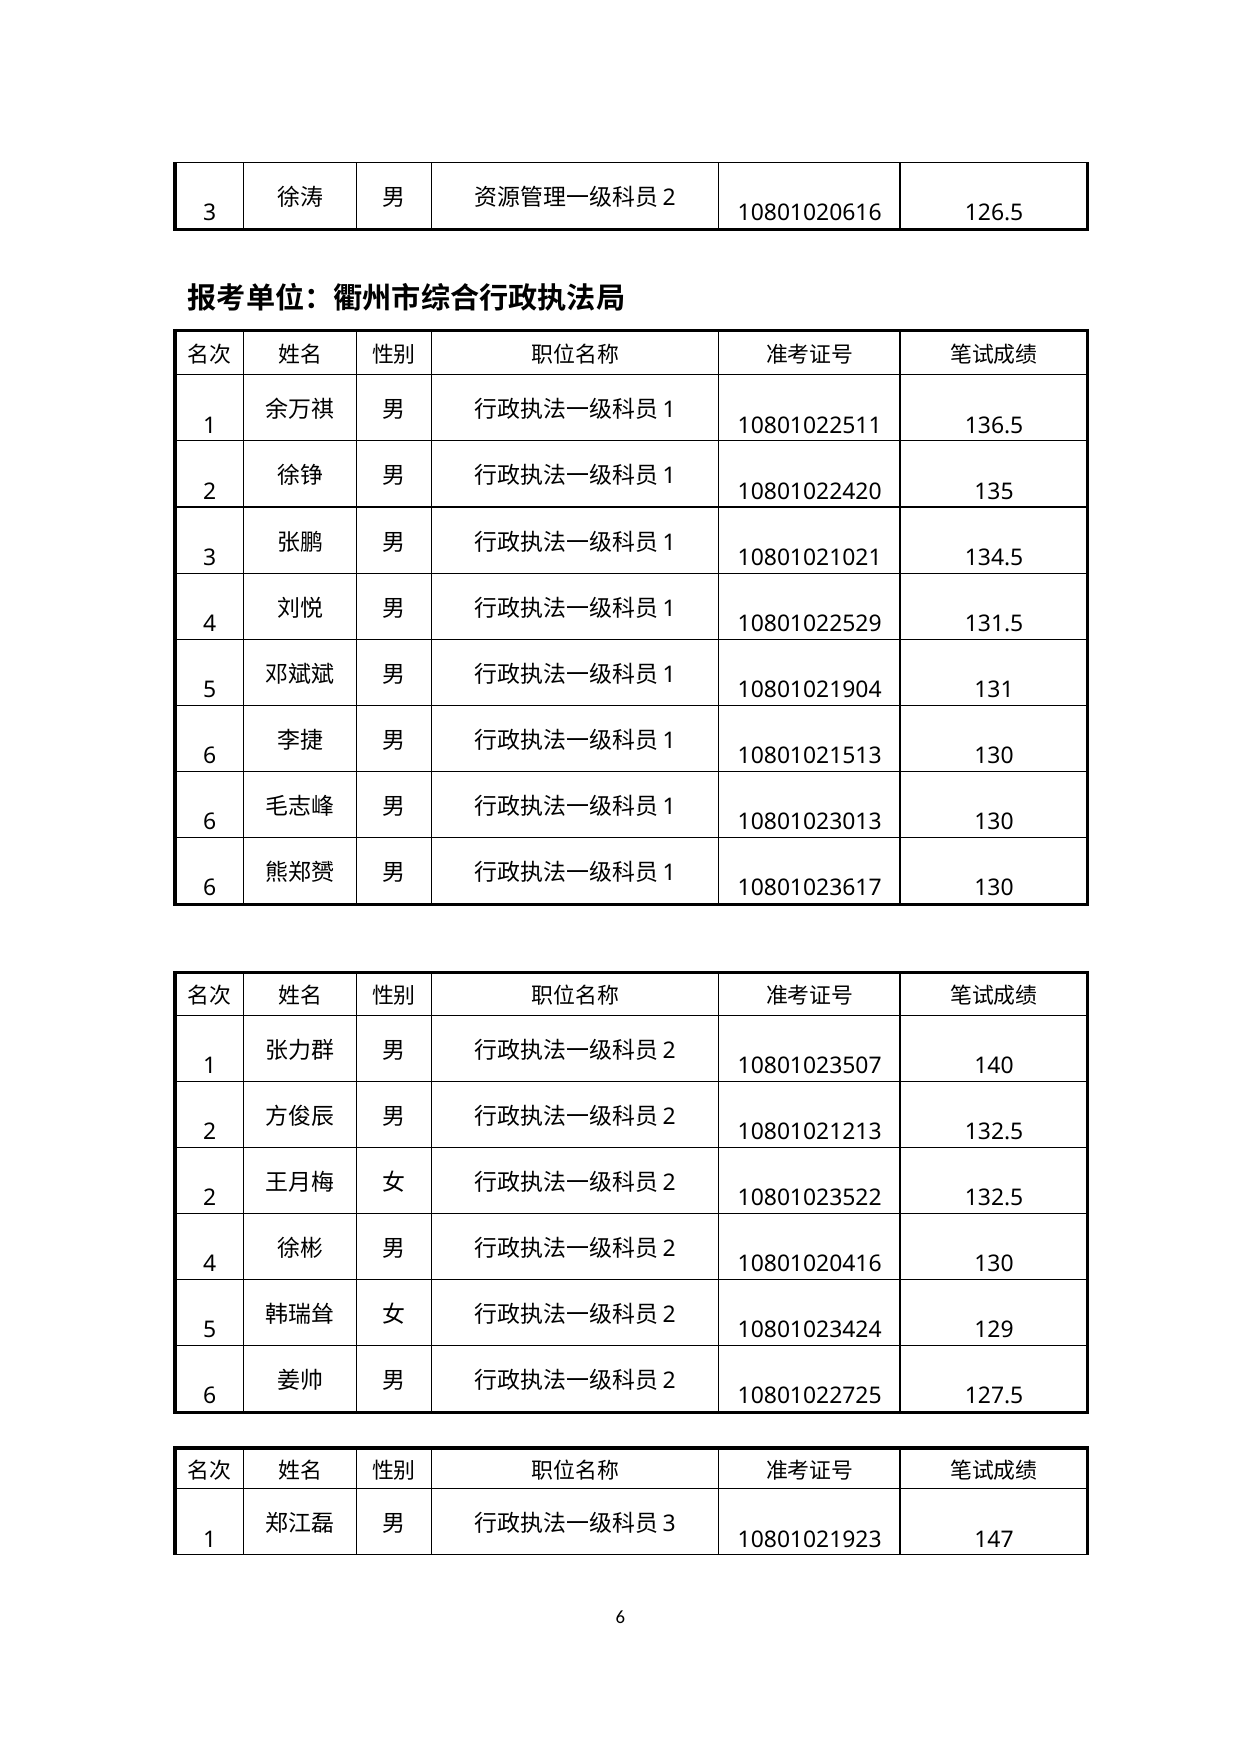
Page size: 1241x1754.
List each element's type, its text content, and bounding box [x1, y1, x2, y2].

table_cell 行政执法一级科员2 [432, 1148, 718, 1213]
table_cell 徐涛 [244, 163, 356, 228]
table_cell 2 [177, 1082, 243, 1147]
table_cell 行政执法一级科员1 [432, 838, 718, 903]
table_header 笔试成绩 [901, 1450, 1086, 1488]
table_cell 邓斌斌 [244, 640, 356, 704]
table_header 笔试成绩 [901, 332, 1086, 374]
table_cell 10801022725 [719, 1346, 899, 1411]
table_cell 10801023617 [719, 838, 899, 903]
text 报考单位：衢州市综合行政执法局 [187, 264, 1053, 329]
table_cell 行政执法一级科员1 [432, 375, 718, 440]
table_cell 李捷 [244, 706, 356, 771]
table_cell 行政执法一级科员2 [432, 1082, 718, 1147]
table_cell 男 [357, 640, 431, 704]
table_cell 行政执法一级科员1 [432, 441, 718, 506]
table_cell 130 [901, 706, 1086, 771]
table_cell 男 [357, 772, 431, 837]
table_cell 126.5 [901, 163, 1086, 228]
table_cell 男 [357, 1082, 431, 1147]
table_header 性别 [357, 1450, 431, 1488]
table_cell 男 [357, 163, 431, 228]
table_cell 男 [357, 838, 431, 903]
table_cell 6 [177, 838, 243, 903]
table_cell 张鹏 [244, 508, 356, 572]
table_cell 132.5 [901, 1082, 1086, 1147]
table_header 名次 [177, 974, 243, 1014]
table_cell 129 [901, 1280, 1086, 1345]
table_cell 熊郑赟 [244, 838, 356, 903]
table_header 名次 [177, 1450, 243, 1488]
table_cell 男 [357, 574, 431, 638]
table_cell 行政执法一级科员2 [432, 1016, 718, 1081]
table_header 职位名称 [432, 1450, 718, 1488]
table_cell 余万祺 [244, 375, 356, 440]
table_header 姓名 [244, 332, 356, 374]
table_header 名次 [177, 332, 243, 374]
table_cell 10801020416 [719, 1214, 899, 1279]
table_cell 135 [901, 441, 1086, 506]
table_cell 行政执法一级科员1 [432, 574, 718, 638]
table_cell 10801021923 [719, 1489, 899, 1554]
table_cell 1 [177, 1489, 243, 1554]
table_cell 女 [357, 1148, 431, 1213]
table_cell 10801023013 [719, 772, 899, 837]
table_header 姓名 [244, 1450, 356, 1488]
table_cell 127.5 [901, 1346, 1086, 1411]
table_header 职位名称 [432, 332, 718, 374]
table_cell 徐彬 [244, 1214, 356, 1279]
table_cell 韩瑞耸 [244, 1280, 356, 1345]
table_cell 3 [177, 508, 243, 572]
table_cell 男 [357, 1346, 431, 1411]
table_cell 136.5 [901, 375, 1086, 440]
table_cell 男 [357, 508, 431, 572]
table_cell 2 [177, 441, 243, 506]
table_cell 10801023507 [719, 1016, 899, 1081]
table_cell 130 [901, 838, 1086, 903]
table_header 性别 [357, 974, 431, 1014]
table_header 准考证号 [719, 332, 899, 374]
table_cell 4 [177, 1214, 243, 1279]
table_cell 1 [177, 1016, 243, 1081]
table_cell 10801020616 [719, 163, 899, 228]
table_cell 姜帅 [244, 1346, 356, 1411]
table_cell 10801022511 [719, 375, 899, 440]
table_cell 130 [901, 772, 1086, 837]
table_cell 女 [357, 1280, 431, 1345]
table_cell 行政执法一级科员2 [432, 1214, 718, 1279]
table_cell 男 [357, 1489, 431, 1554]
table_cell 男 [357, 1016, 431, 1081]
table_cell 方俊辰 [244, 1082, 356, 1147]
table_cell 6 [177, 772, 243, 837]
table_cell 2 [177, 1148, 243, 1213]
table_cell 10801021213 [719, 1082, 899, 1147]
table_cell 130 [901, 1214, 1086, 1279]
table_cell 行政执法一级科员1 [432, 640, 718, 704]
table_cell 134.5 [901, 508, 1086, 572]
table_cell 3 [177, 163, 243, 228]
table_cell 10801021904 [719, 640, 899, 704]
table_cell 4 [177, 574, 243, 638]
table_header 准考证号 [719, 1450, 899, 1488]
table_header 性别 [357, 332, 431, 374]
table_cell 行政执法一级科员3 [432, 1489, 718, 1554]
table_header 准考证号 [719, 974, 899, 1014]
table_cell 6 [177, 1346, 243, 1411]
table_cell 6 [177, 706, 243, 771]
table_header 职位名称 [432, 974, 718, 1014]
table_cell 男 [357, 706, 431, 771]
table_cell 张力群 [244, 1016, 356, 1081]
table_cell 147 [901, 1489, 1086, 1554]
table_cell 5 [177, 1280, 243, 1345]
table_cell 10801022529 [719, 574, 899, 638]
table_cell 男 [357, 1214, 431, 1279]
table_cell 行政执法一级科员1 [432, 706, 718, 771]
table_cell 刘悦 [244, 574, 356, 638]
table_cell 10801023424 [719, 1280, 899, 1345]
table_cell 1 [177, 375, 243, 440]
table_cell 10801023522 [719, 1148, 899, 1213]
table_cell 男 [357, 375, 431, 440]
table_cell 王月梅 [244, 1148, 356, 1213]
table_cell 132.5 [901, 1148, 1086, 1213]
table_cell 行政执法一级科员1 [432, 772, 718, 837]
table_cell 10801021021 [719, 508, 899, 572]
table_cell 10801022420 [719, 441, 899, 506]
table_cell 5 [177, 640, 243, 704]
table_cell 131.5 [901, 574, 1086, 638]
table_cell 140 [901, 1016, 1086, 1081]
table_cell 行政执法一级科员2 [432, 1346, 718, 1411]
table_header 姓名 [244, 974, 356, 1014]
table_cell 资源管理一级科员2 [432, 163, 718, 228]
table_cell 郑江磊 [244, 1489, 356, 1554]
table_cell 131 [901, 640, 1086, 704]
table_cell 行政执法一级科员1 [432, 508, 718, 572]
table_cell 行政执法一级科员2 [432, 1280, 718, 1345]
table_cell 10801021513 [719, 706, 899, 771]
table_cell 毛志峰 [244, 772, 356, 837]
table_cell 徐铮 [244, 441, 356, 506]
table_header 笔试成绩 [901, 974, 1086, 1014]
table_cell 男 [357, 441, 431, 506]
